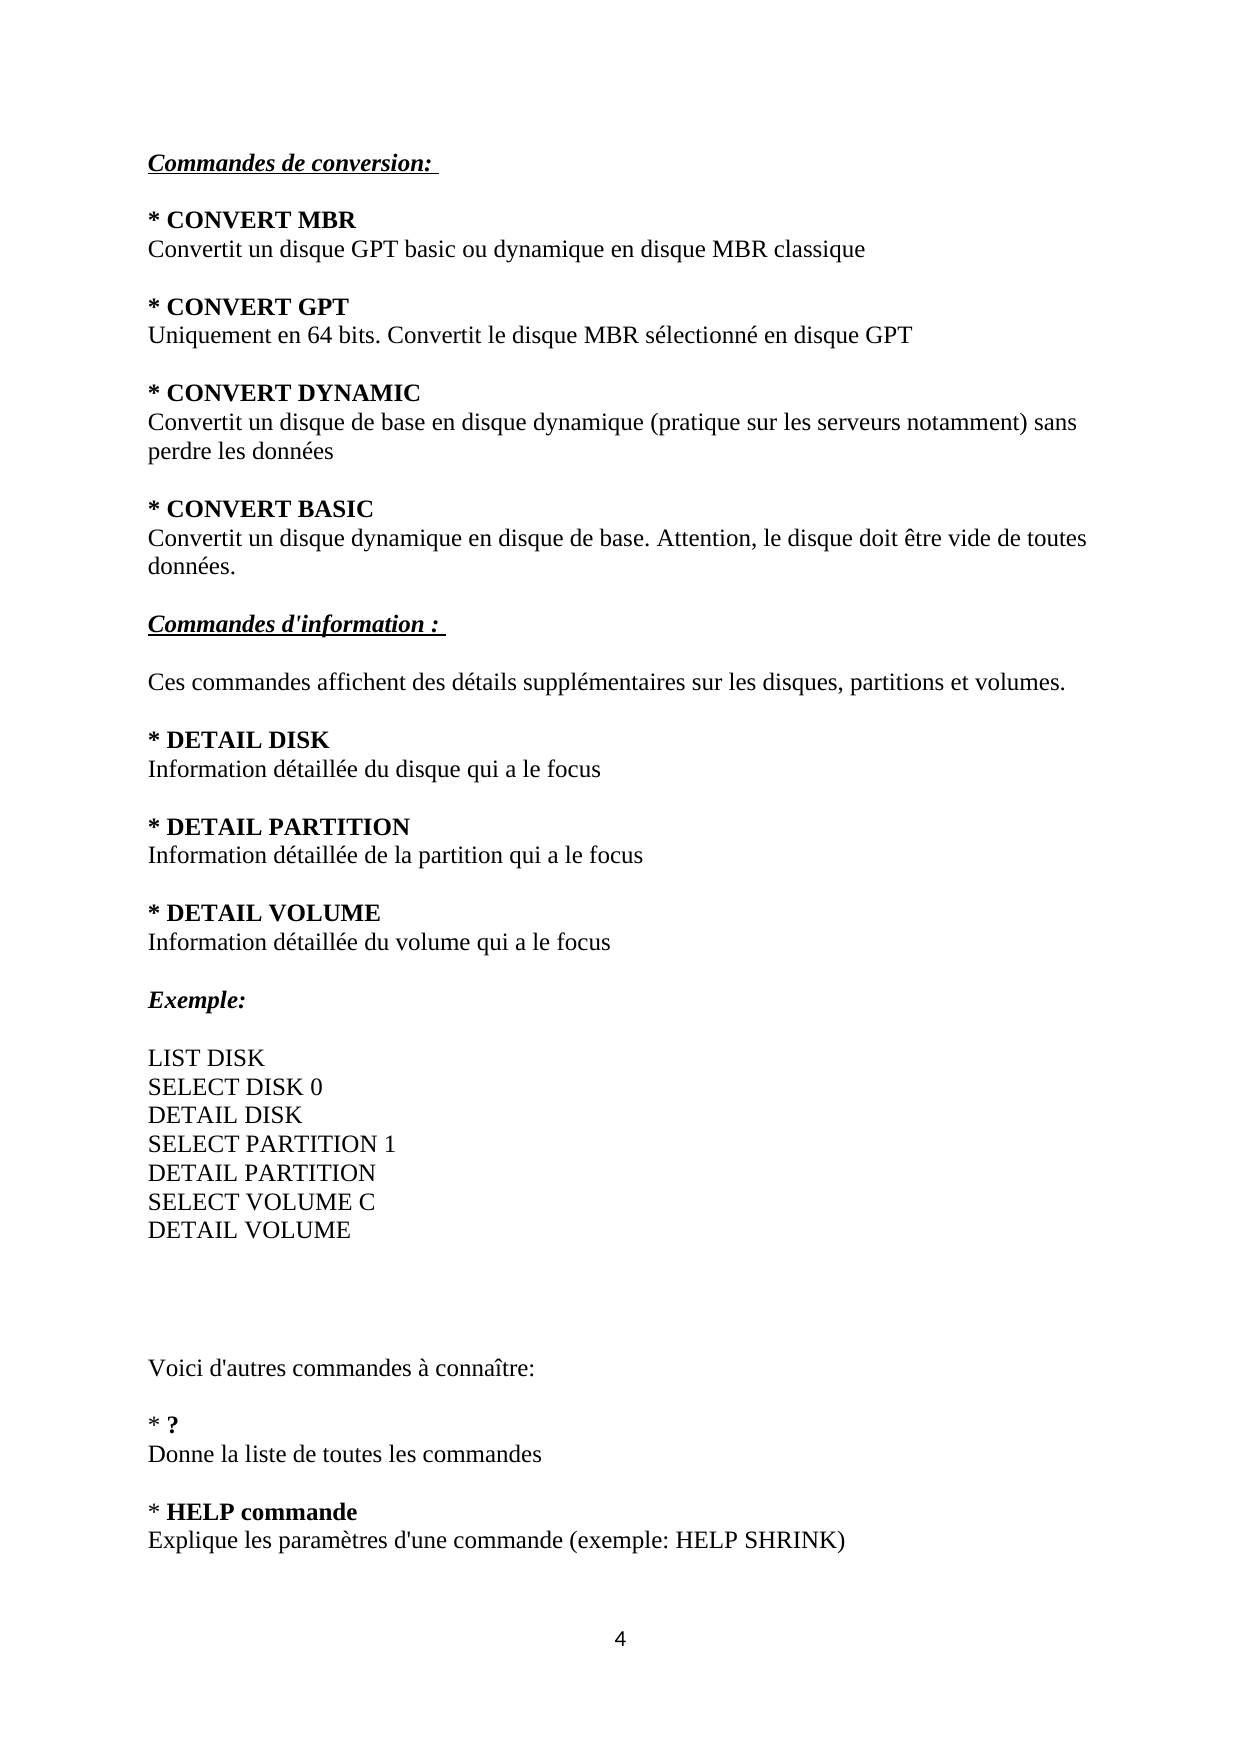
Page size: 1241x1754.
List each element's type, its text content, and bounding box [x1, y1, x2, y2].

text LIST DISK SELECT DISK 0 DETAIL DISK SELECT PARTITION 1 DETAIL PARTITION SELECT VOLUME C DETAIL VOLUME [148, 1043, 1093, 1244]
text * ? Donne la liste de toutes les commandes * HELP commande Explique les paramètres d'une commande (exemple: HELP SHRINK) [148, 1411, 1093, 1554]
text * DETAIL PARTITION Information détaillée de la partition qui a le focus [148, 812, 1093, 869]
text * CONVERT BASIC Convertit un disque dynamique en disque de base. Attention, le disque doit être vide de toutes données. [148, 494, 1093, 580]
text * DETAIL DISK Information détaillée du disque qui a le focus [148, 725, 1093, 783]
text * CONVERT MBR Convertit un disque GPT basic ou dynamique en disque MBR classique * CONVERT GPT Uniquement en 64 bits. Convertit le disque MBR sélectionné en disque GPT [148, 206, 1093, 349]
text Commandes d'information : [148, 609, 1093, 638]
text Commandes de conversion: [148, 148, 1093, 176]
text * DETAIL VOLUME Information détaillée du volume qui a le focus [148, 898, 1093, 956]
text Voici d'autres commandes à connaître: [148, 1353, 1093, 1381]
text Ces commandes affichent des détails supplémentaires sur les disques, partitions et volumes. [148, 667, 1093, 696]
text * CONVERT DYNAMIC Convertit un disque de base en disque dynamique (pratique sur les serveurs notamment) sans perdre les données [148, 378, 1093, 465]
text Exemple: [148, 985, 1093, 1014]
